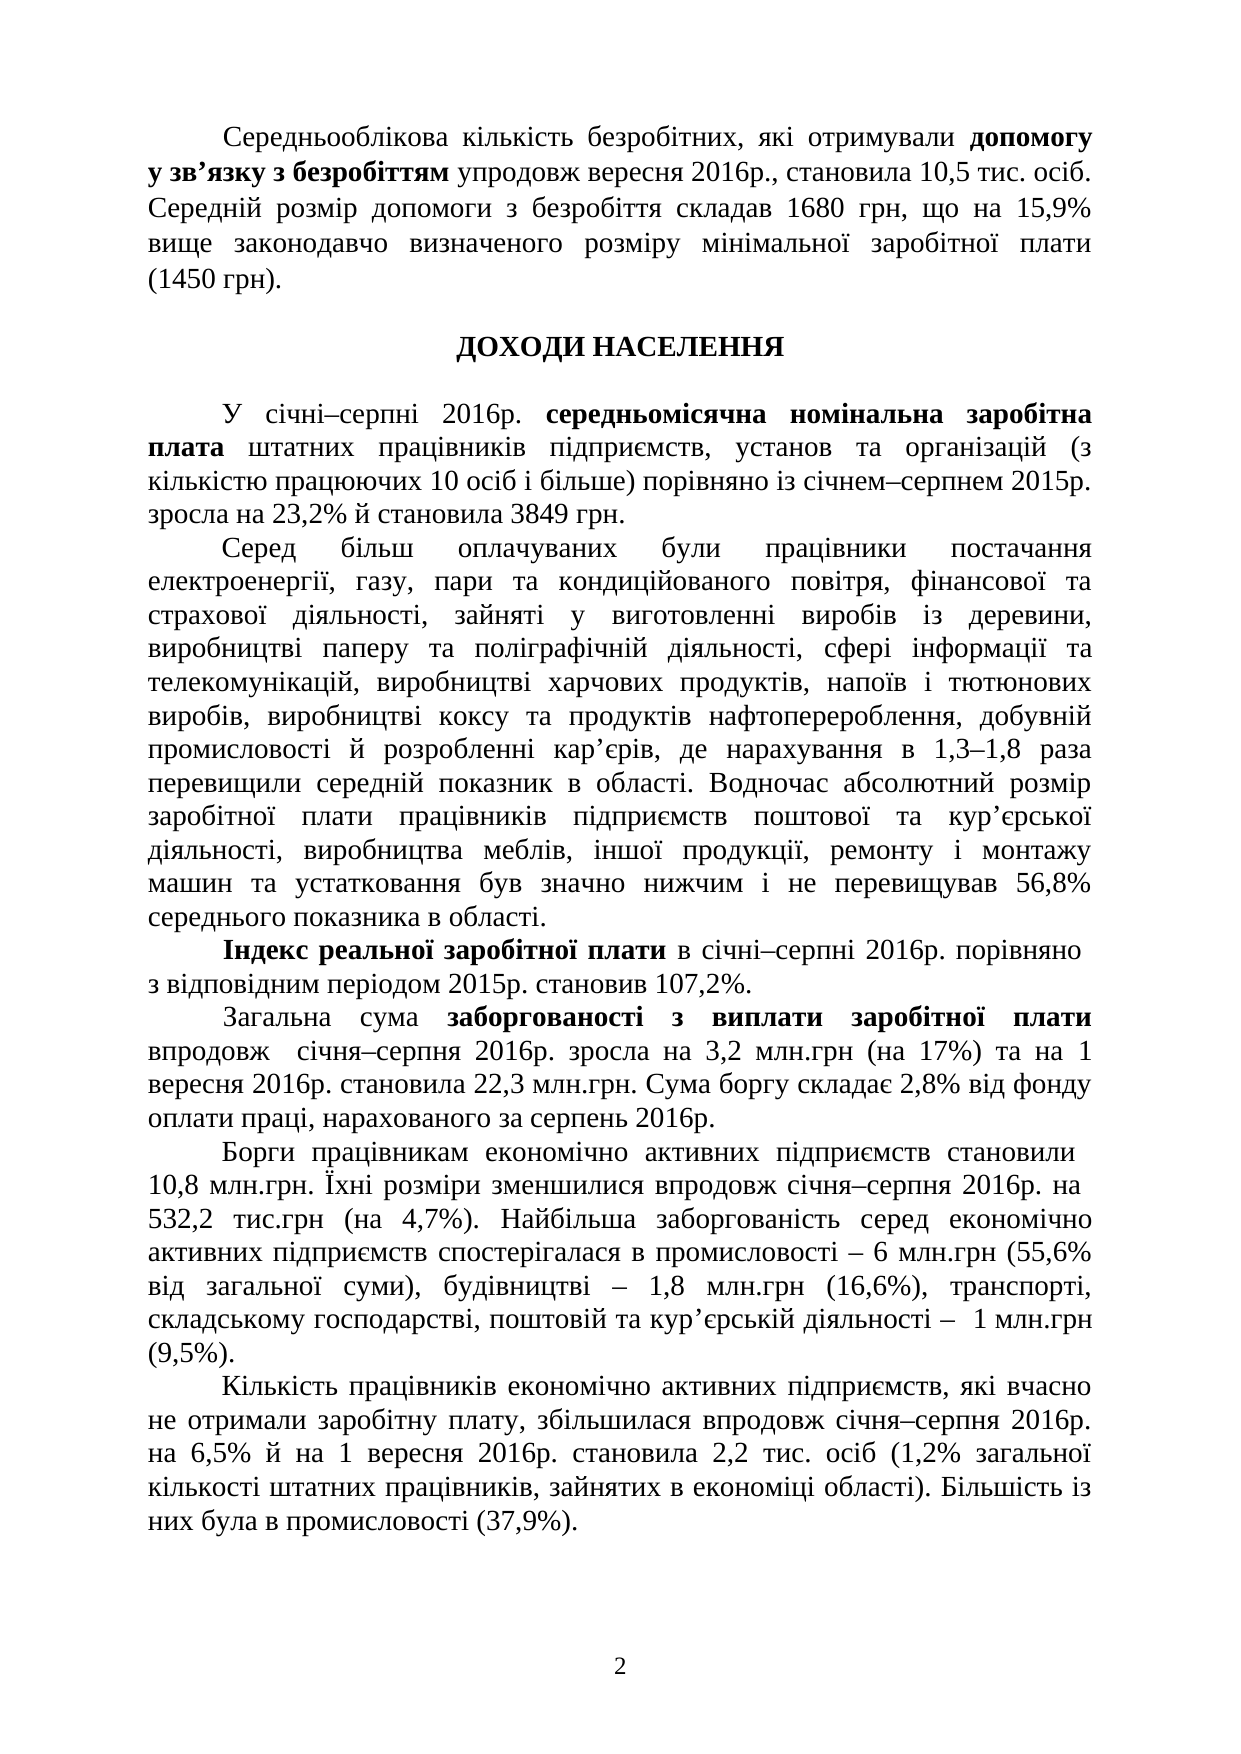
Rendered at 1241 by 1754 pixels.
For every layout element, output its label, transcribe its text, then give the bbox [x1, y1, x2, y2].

text Загальна сума заборгованості з виплати заробітної плати впродовж січня–серпня 2016р. зросла на 3,2 млн.грн (на 17%) та на 1 вересня 2016р. становила 22,3 млн.грн. Сума боргу складає 2,8% від фонду оплати праці, нарахованого за серпень 2016р. [148, 999, 1092, 1134]
text У січні–серпні 2016р. середньомісячна номінальна заробітна плата штатних працівників підприємств, установ та організацій (з кількістю працюючих 10 осіб і більше) порівняно із січнем–серпнем 2015р. зросла на 23,2% й становила 3849 грн. [148, 396, 1092, 530]
text Середньооблікова кількість безробітних, які отримували допомогу у зв’язку з безробіттям упродовж вересня 2016р., становила 10,5 тис. осіб. Середній розмір допомоги з безробіття складав 1680 грн, що на 15,9% вище законодавчо визначеного розміру мінімальної заробітної плати (1450 грн). [148, 118, 1092, 295]
text Борги працівникам економічно активних підприємств становили 10,8 млн.грн. Їхні розміри зменшилися впродовж січня–серпня 2016р. на 532,2 тис.грн (на 4,7%). Найбільша заборгованість серед економічно активних підприємств спостерігалася в промисловості – 6 млн.грн (55,6% від загальної суми), будівництві – 1,8 млн.грн (16,6%), транспорті, складському господарстві, поштовій та кур’єрській діяльності – 1 млн.грн (9,5%). [148, 1134, 1092, 1368]
text Кількість працівників економічно активних підприємств, які вчасно не отримали заробітну плату, збільшилася впродовж січня–серпня 2016р. на 6,5% й на 1 вересня 2016р. становила 2,2 тис. осіб (1,2% загальної кількості штатних працівників, зайнятих в економіці області). Більшість із них була в промисловості (37,9%). [148, 1368, 1092, 1536]
text Індекс реальної заробітної плати в січні–серпні 2016р. порівняно з відповідним періодом 2015р. становив 107,2%. [148, 932, 1092, 999]
text Серед більш оплачуваних були працівники постачання електроенергії, газу, пари та кондиційованого повітря, фінансової та страхової діяльності, зайняті у виготовленні виробів із деревини, виробництві паперу та поліграфічній діяльності, сфері інформації та телекомунікацій, виробництві харчових продуктів, напоїв і тютюнових виробів, виробництві коксу та продуктів нафтоперероблення, добувній промисловості й розробленні кар’єрів, де нарахування в 1,3–1,8 раза перевищили середній показник в області. Водночас абсолютний розмір заробітної плати працівників підприємств поштової та кур’єрської діяльності, виробництва меблів, іншої продукції, ремонту і монтажу машин та устатковання був значно нижчим і не перевищував 56,8% середнього показника в області. [148, 530, 1092, 932]
title ДОХОДИ НАСЕЛЕННЯ [148, 329, 1092, 362]
